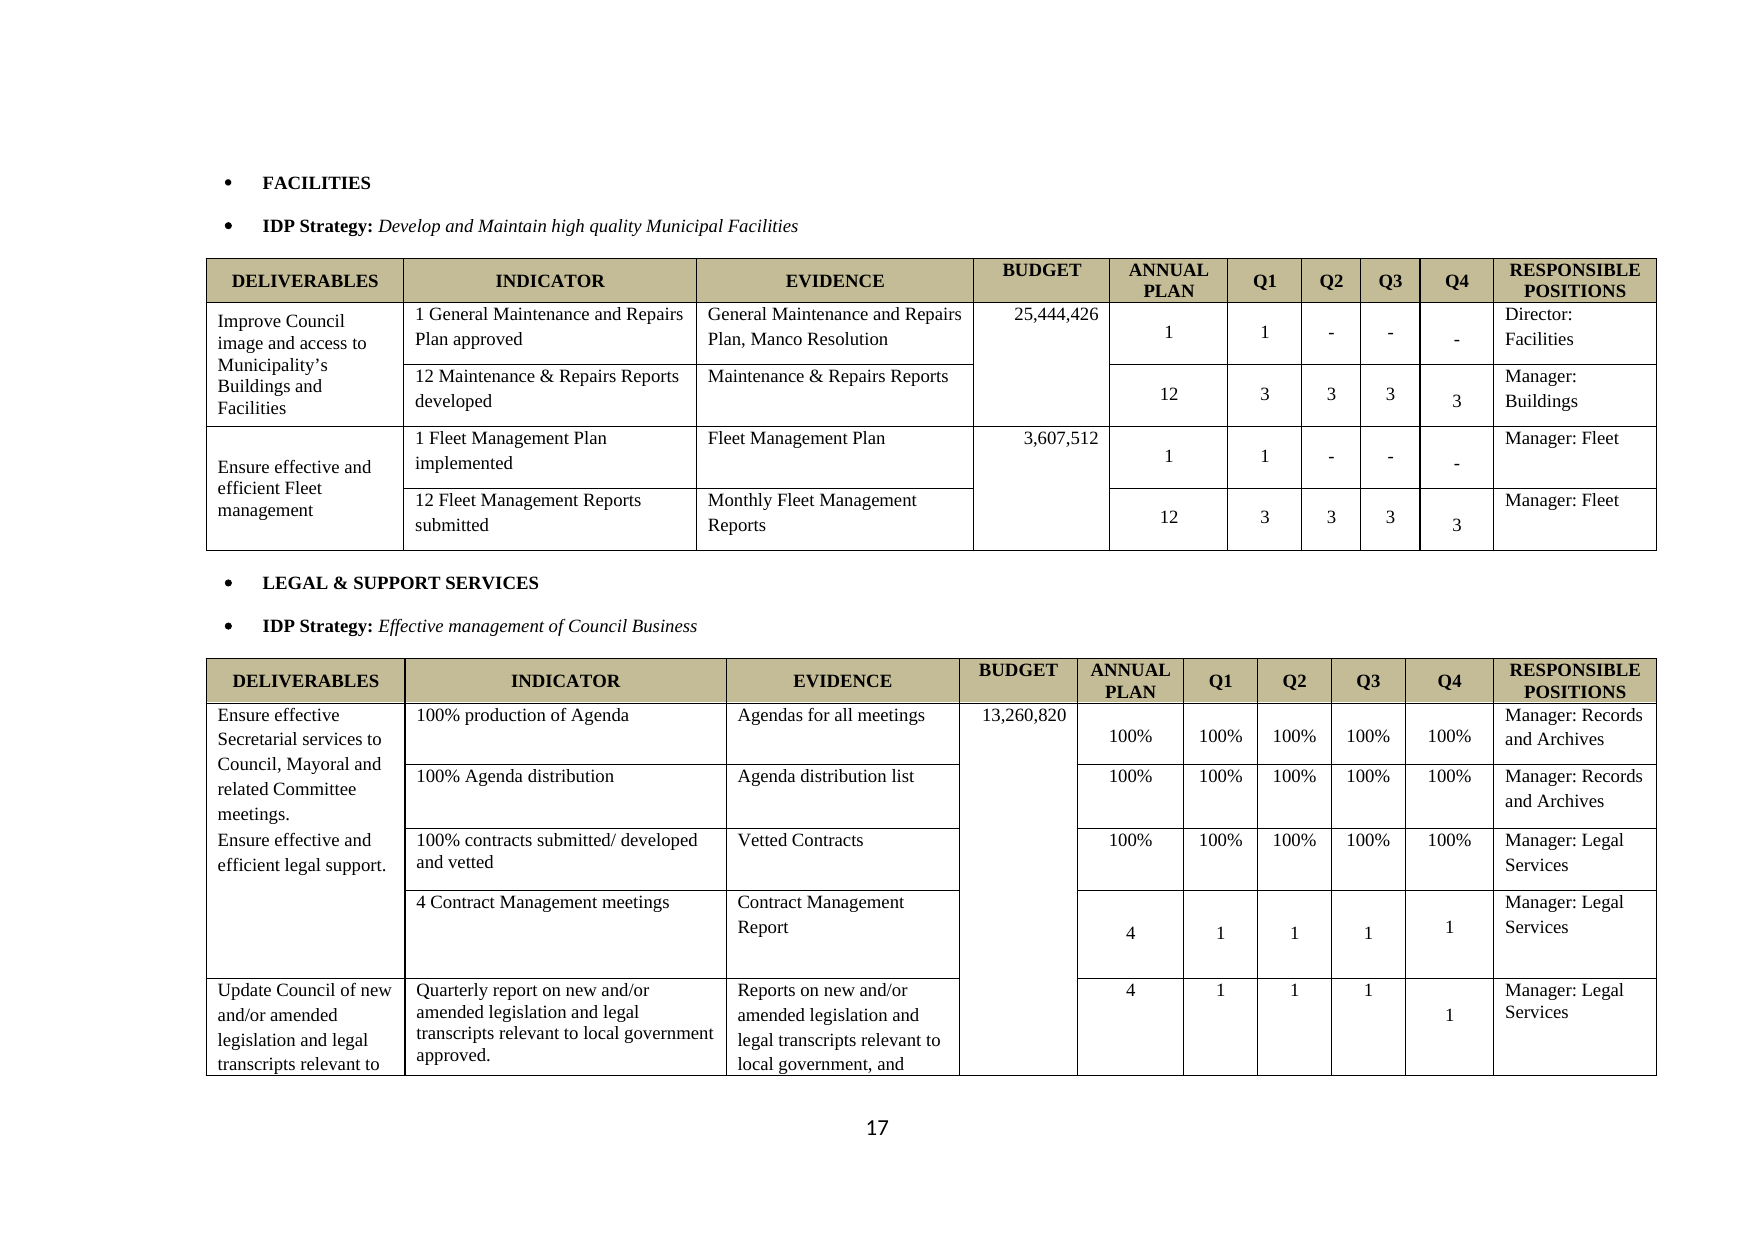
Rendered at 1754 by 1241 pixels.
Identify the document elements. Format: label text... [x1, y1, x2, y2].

table_cell Manager: Records and Archives [1494, 765, 1656, 828]
table_cell - [1302, 427, 1360, 488]
table_cell 100% [1184, 829, 1257, 890]
table_cell 100% [1406, 829, 1493, 890]
table_cell 100% [1184, 704, 1257, 764]
table_cell 3 [1421, 489, 1493, 549]
table_cell 13,260,820 [960, 704, 1077, 1075]
table_cell - [1361, 303, 1419, 364]
table_cell 1 [1228, 303, 1301, 364]
table_header Q3 [1332, 659, 1405, 702]
table_header DELIVERABLES [207, 259, 403, 302]
table_cell Improve Council image and access to Municipality’s Buildings and Facilities [207, 303, 403, 426]
table_cell 1 [1110, 303, 1227, 364]
table_cell Director: Facilities [1494, 303, 1656, 364]
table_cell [207, 979, 404, 1075]
table_cell 3 [1228, 489, 1301, 549]
table_header Q2 [1302, 259, 1360, 302]
table_header BUDGET [974, 259, 1109, 302]
table_cell 100% [1258, 765, 1331, 828]
table_cell 3 [1421, 365, 1493, 426]
table_cell 12 [1110, 365, 1227, 426]
table_cell Manager: Buildings [1494, 365, 1656, 426]
table_cell - [1361, 427, 1419, 488]
table_header Q1 [1184, 659, 1257, 702]
table_cell 3 [1302, 365, 1360, 426]
table_cell Manager: Legal Services [1494, 829, 1656, 890]
list IDP Strategy: Effective management of Council Business [225, 615, 1604, 637]
table_header EVIDENCE [697, 259, 973, 302]
table_header Q3 [1361, 259, 1419, 302]
table_header ANNUAL PLAN [1078, 659, 1183, 702]
table_cell Agendas for all meetings [727, 704, 959, 764]
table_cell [727, 979, 959, 1075]
table_cell 100% [1406, 704, 1493, 764]
table_cell Manager: Legal Services [1494, 979, 1656, 1075]
table_cell 12 Fleet Management Reports submitted [404, 489, 696, 549]
table_cell - [1302, 303, 1360, 364]
table_cell 1 [1332, 979, 1405, 1075]
table_cell Vetted Contracts [727, 829, 959, 890]
table_header Q1 [1228, 259, 1301, 302]
table_cell 100% [1332, 829, 1405, 890]
list FACILITIES [225, 172, 1604, 193]
table_header DELIVERABLES [207, 659, 404, 702]
table_cell Manager: Legal Services [1494, 891, 1656, 978]
table_cell 100% production of Agenda [406, 704, 726, 764]
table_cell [406, 979, 726, 1075]
table_cell 1 [1258, 891, 1331, 978]
table_cell 100% [1078, 829, 1183, 890]
table_cell 3 [1302, 489, 1360, 549]
table_cell Manager: Fleet [1494, 427, 1656, 488]
table_cell Maintenance & Repairs Reports [697, 365, 973, 426]
table_header EVIDENCE [727, 659, 959, 702]
table_header INDICATOR [404, 259, 696, 302]
table_cell - [1421, 303, 1493, 364]
table_cell Manager: Fleet [1494, 489, 1656, 549]
table_cell Contract Management Report [727, 891, 959, 978]
table_cell 100% [1332, 765, 1405, 828]
table_cell 3 [1228, 365, 1301, 426]
table_cell 4 Contract Management meetings [406, 891, 726, 978]
table_cell Manager: Records and Archives [1494, 704, 1656, 764]
table_cell Ensure effective and efficient legal support. [207, 828, 404, 978]
table_cell 1 General Maintenance and Repairs Plan approved [404, 303, 696, 364]
table_cell 1 [1228, 427, 1301, 488]
table_cell 1 [1184, 979, 1257, 1075]
table_cell 12 [1110, 489, 1227, 549]
table_cell 1 [1110, 427, 1227, 488]
table_cell 3,607,512 [974, 427, 1109, 549]
table_cell 100% [1406, 765, 1493, 828]
table_cell 100% [1184, 765, 1257, 828]
table_header BUDGET [960, 659, 1077, 702]
table_cell Agenda distribution list [727, 765, 959, 828]
table_cell - [1421, 427, 1493, 488]
table_cell 12 Maintenance & Repairs Reports developed [404, 365, 696, 426]
table_cell 4 [1078, 891, 1183, 978]
table_cell 100% [1332, 704, 1405, 764]
table_cell 100% Agenda distribution [406, 765, 726, 828]
table_header INDICATOR [406, 659, 726, 702]
table_cell 1 [1406, 891, 1493, 978]
table_cell Ensure effective Secretarial services to Council, Mayoral and related Committee meetings. [207, 704, 404, 828]
table_cell 3 [1361, 489, 1419, 549]
table_cell General Maintenance and Repairs Plan, Manco Resolution [697, 303, 973, 364]
table_cell 100% contracts submitted/ developed and vetted [406, 829, 726, 890]
list LEGAL & SUPPORT SERVICES [225, 572, 1604, 594]
table_cell Ensure effective and efficient Fleet management [207, 427, 403, 549]
table_cell 1 [1184, 891, 1257, 978]
table_cell Fleet Management Plan [697, 427, 973, 488]
table_cell 100% [1258, 704, 1331, 764]
table_header ANNUAL PLAN [1110, 259, 1227, 302]
list IDP Strategy: Develop and Maintain high quality Municipal Facilities [225, 215, 1604, 236]
table_cell 1 Fleet Management Plan implemented [404, 427, 696, 488]
table_cell Monthly Fleet Management Reports [697, 489, 973, 549]
table_cell 100% [1078, 704, 1183, 764]
table_cell 100% [1078, 765, 1183, 828]
table_cell 1 [1406, 979, 1493, 1075]
table_cell 25,444,426 [974, 303, 1109, 426]
table_cell 3 [1361, 365, 1419, 426]
table_header RESPONSIBLE POSITIONS [1494, 659, 1656, 702]
table_cell 1 [1258, 979, 1331, 1075]
table_cell 1 [1332, 891, 1405, 978]
table_header Q4 [1421, 259, 1493, 302]
table_header RESPONSIBLE POSITIONS [1494, 259, 1656, 302]
table_cell 4 [1078, 979, 1183, 1075]
table_header Q2 [1258, 659, 1331, 702]
table_cell 100% [1258, 829, 1331, 890]
table_header Q4 [1406, 659, 1493, 702]
